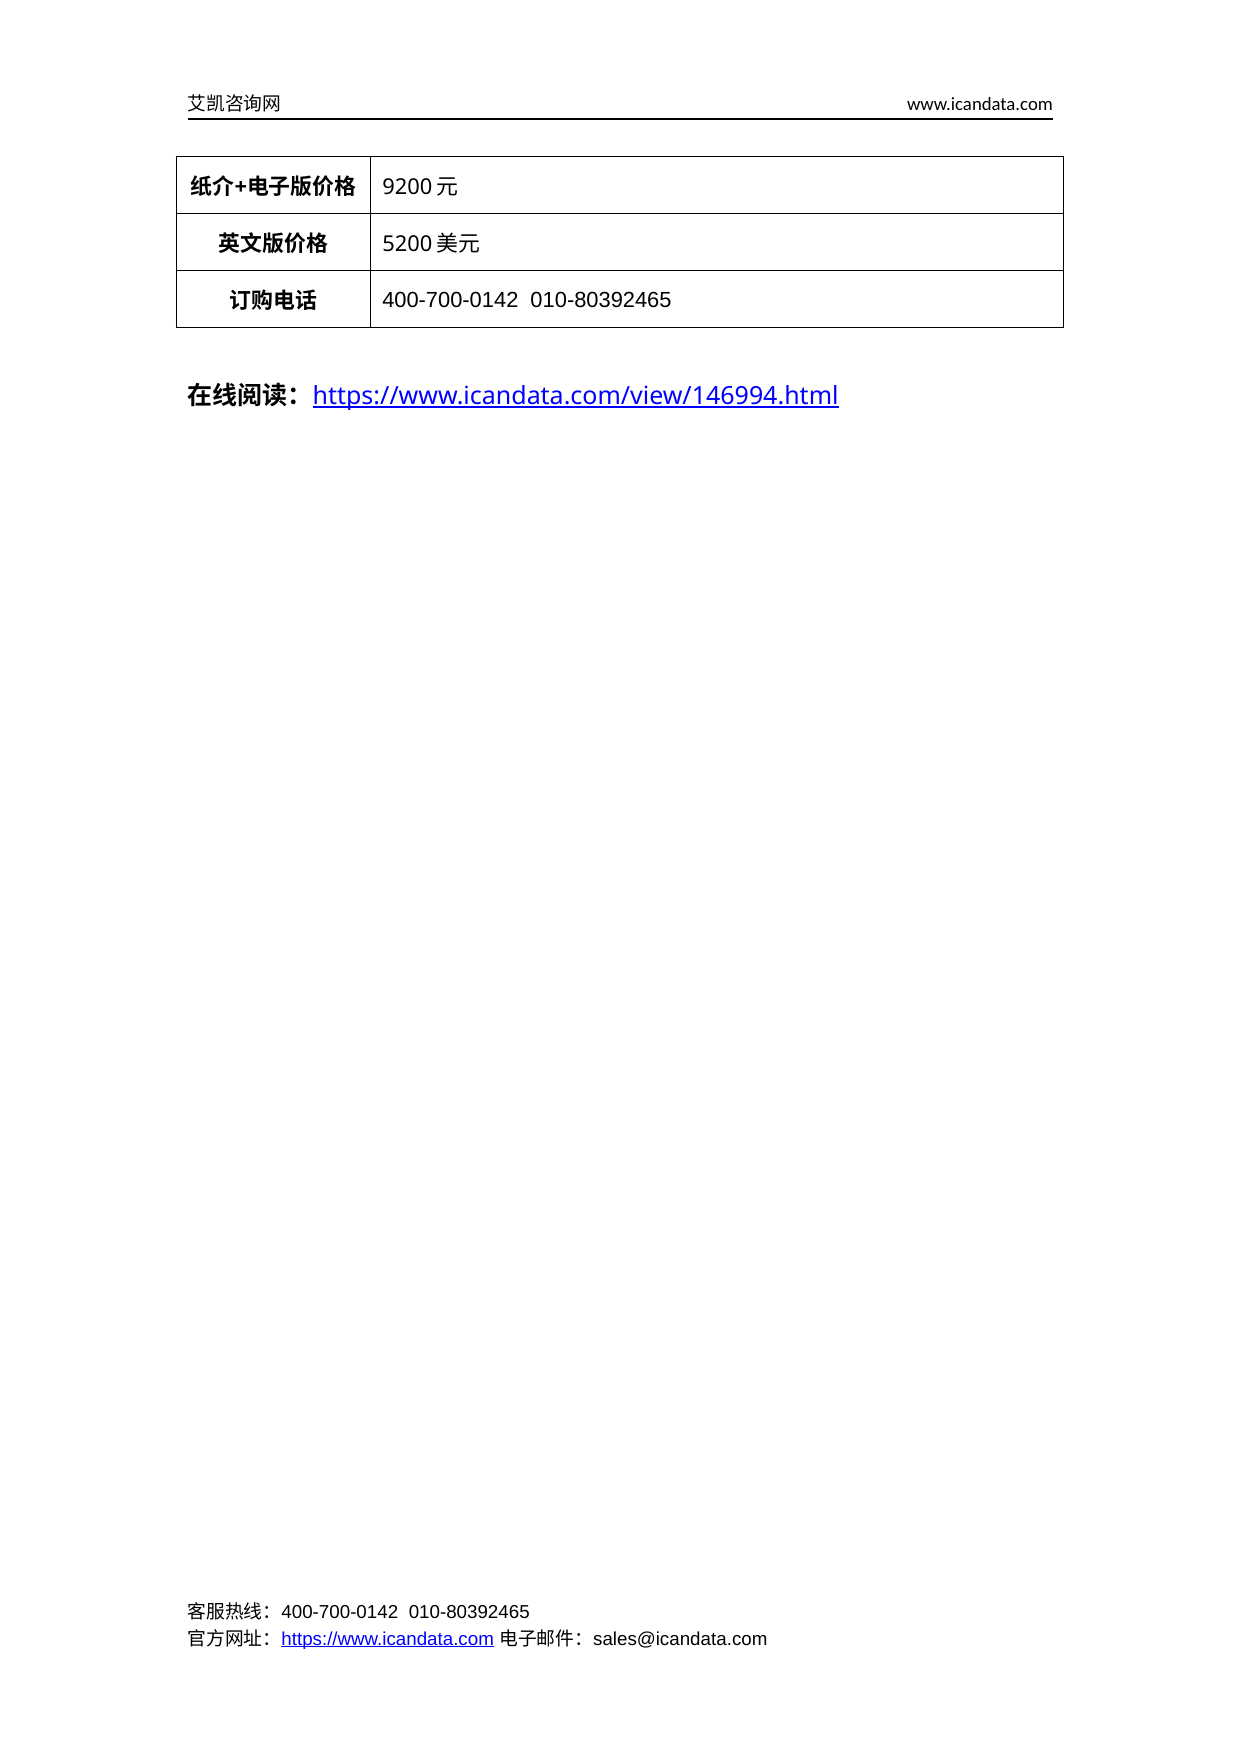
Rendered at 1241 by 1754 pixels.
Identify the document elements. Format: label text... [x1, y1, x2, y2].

table_cell 5200美元 [371, 214, 1063, 270]
table_cell 英文版价格 [177, 214, 370, 270]
table_cell 400-700-0142 010-80392465 [371, 271, 1063, 327]
table_cell 纸介+电子版价格 [177, 157, 370, 213]
table_cell 9200元 [371, 157, 1063, 213]
table_cell 订购电话 [177, 271, 370, 327]
text 在线阅读：https://www.icandata.com/view/146994.html [187, 361, 1053, 426]
